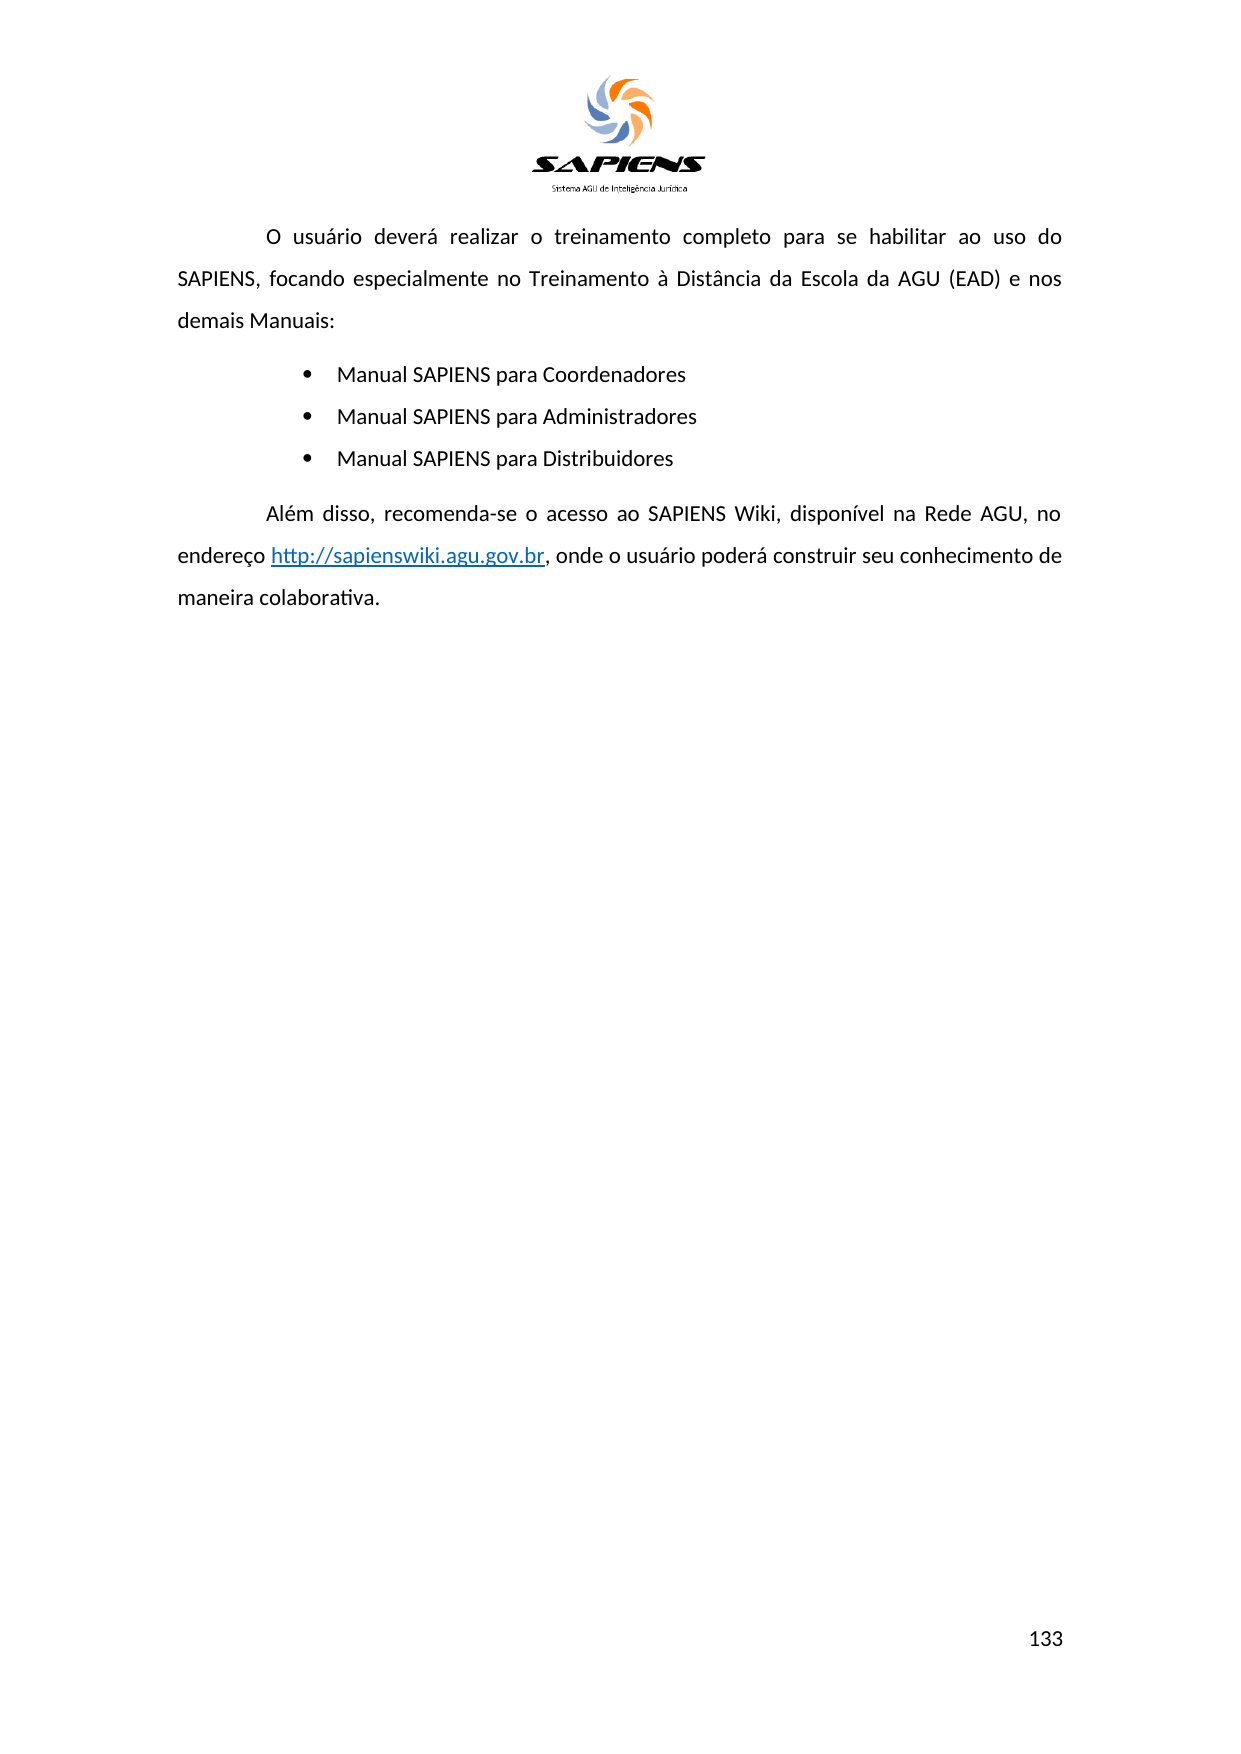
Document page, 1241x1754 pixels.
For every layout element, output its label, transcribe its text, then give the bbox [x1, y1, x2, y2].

picture [529, 73, 711, 194]
list Manual SAPIENS para Administradores [303, 402, 1063, 431]
list Manual SAPIENS para Distribuidores [303, 444, 1063, 472]
text O usuário deverá realizar o treinamento completo para se habilitar ao uso do SAPIENS, focando especialmente no Treinamento à Distância da Escola da AGU (EAD) e nos demais Manuais: [177, 222, 1063, 334]
list Manual SAPIENS para Coordenadores [303, 361, 1063, 388]
text Além disso, recomenda-se o acesso ao SAPIENS Wiki, disponível na Rede AGU, no endereço http://sapienswiki.agu.gov.br, onde o usuário poderá construir seu conhecimento de maneira colaborativa. [177, 499, 1063, 611]
